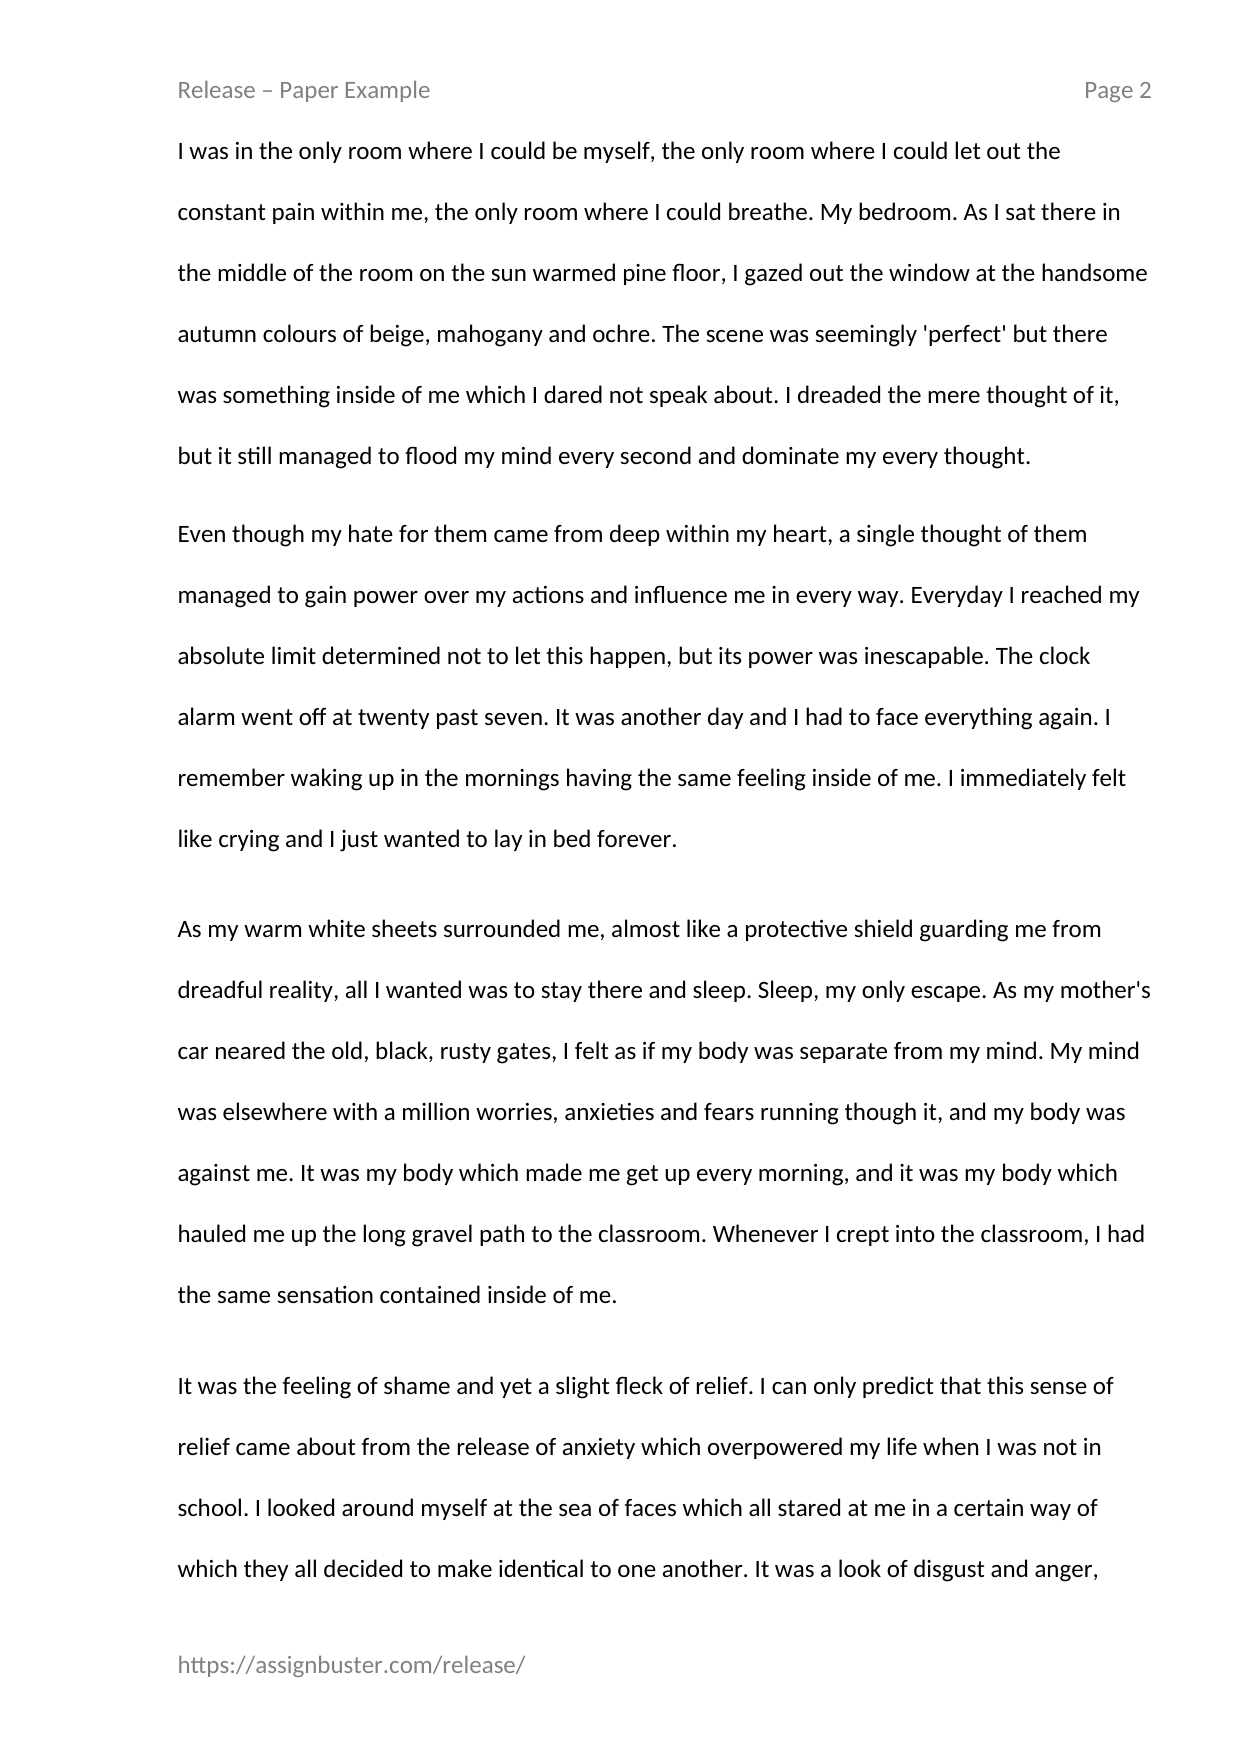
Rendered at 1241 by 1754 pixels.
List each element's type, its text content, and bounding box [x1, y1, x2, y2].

text Even though my hate for them came from deep within my heart, a single thought of them managed to gain power over my actions and influence me in every way. Everyday I reached my absolute limit determined not to let this happen, but its power was inescapable. The clock alarm went off at twenty past seven. It was another day and I had to face everything again. I remember waking up in the mornings having the same feeling inside of me. I immediately felt like crying and I just wanted to lay in bed forever. [177, 518, 1152, 853]
text I was in the only room where I could be myself, the only room where I could let out the constant pain within me, the only room where I could breathe. My bedroom. As I sat there in the middle of the room on the sun warmed pine floor, I gazed out the window at the handsome autumn colours of beige, mahogany and ochre. The scene was seemingly 'perfect' but there was something inside of me which I dared not speak about. I dreaded the mere thought of it, but it still managed to flood my mind every second and dominate my every thought. [177, 135, 1152, 471]
text As my warm white sheets surrounded me, almost like a protective shield guarding me from dreadful reality, all I wanted was to stay there and sleep. Sleep, my only escape. As my mother's car neared the old, black, rusty gates, I felt as if my body was separate from my mind. My mind was elsewhere with a million worries, anxieties and fears running though it, and my body was against me. It was my body which made me get up every morning, and it was my body which hauled me up the long gravel path to the classroom. Whenever I crept into the classroom, I had the same sensation contained inside of me. [177, 913, 1152, 1310]
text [177, 1370, 1152, 1584]
